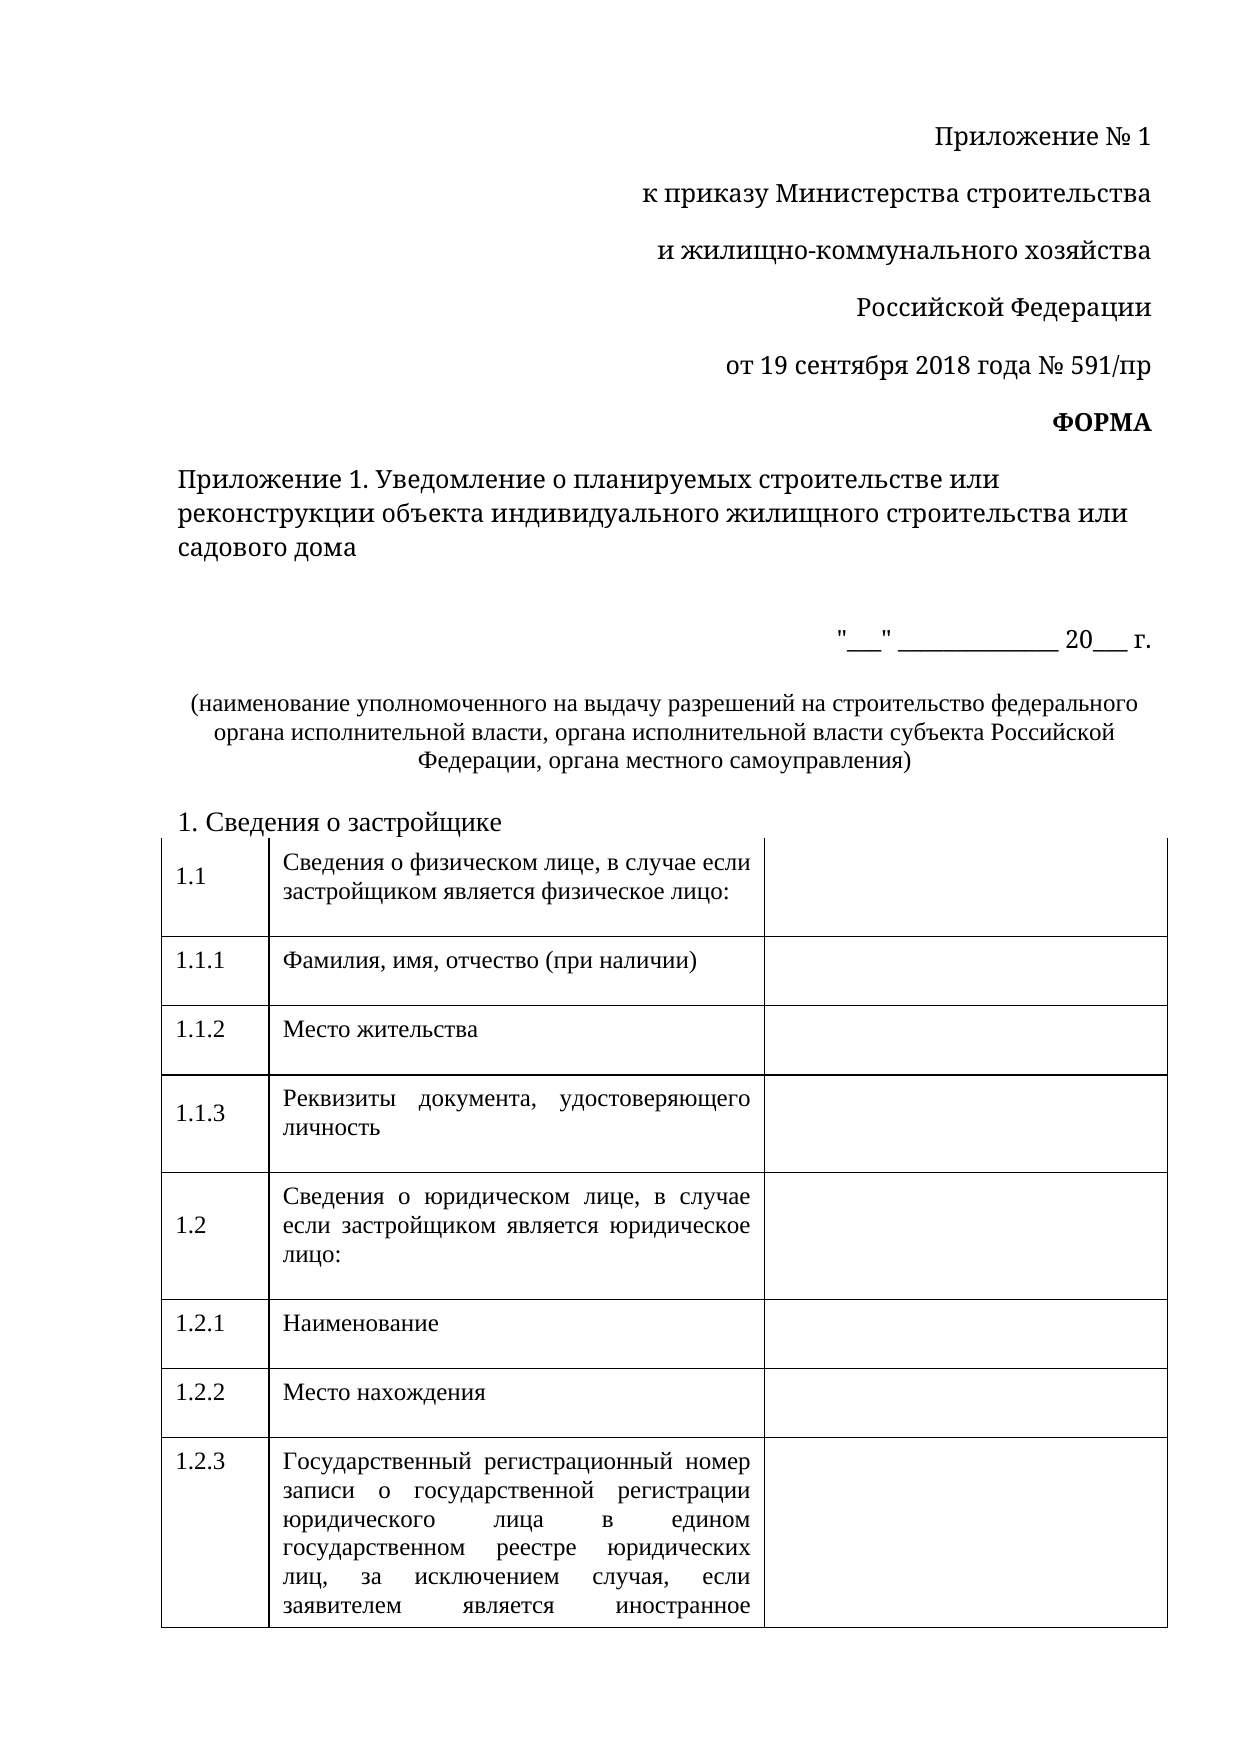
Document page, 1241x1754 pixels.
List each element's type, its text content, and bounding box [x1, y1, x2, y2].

table_cell Наименование [270, 1300, 764, 1368]
table_cell 1.2.3 [162, 1438, 268, 1627]
table_cell [765, 1438, 1167, 1627]
table_cell 1.2.2 [162, 1369, 268, 1437]
table_cell 1.1.1 [162, 937, 268, 1005]
text 1. Сведения о застройщике [177, 805, 1152, 838]
text Российской Федерации [177, 290, 1152, 324]
table_cell Сведения о физическом лице, в случае если застройщиком является физическое лицо: [270, 838, 764, 936]
table_cell [765, 1300, 1167, 1368]
table_cell [765, 937, 1167, 1005]
table_cell [765, 1006, 1167, 1074]
text от 19 сентября 2018 года № 591/пр [177, 347, 1152, 381]
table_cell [270, 1438, 764, 1627]
table_cell [765, 838, 1167, 936]
table_cell [765, 1173, 1167, 1298]
table_cell Сведения о юридическом лице, в случае если застройщиком является юридическое лицо: [270, 1173, 764, 1298]
text к приказу Министерства строительства [177, 175, 1152, 209]
table_cell Фамилия, имя, отчество (при наличии) [270, 937, 764, 1005]
text Приложение 1. Уведомление о планируемых строительстве или реконструкции объекта индивидуального жилищного строительства или садового дома [177, 462, 1152, 564]
table_cell [765, 1076, 1167, 1172]
table_cell 1.1 [162, 838, 268, 936]
text ФОРМА [177, 404, 1152, 439]
text и жилищно-коммунального хозяйства [177, 233, 1152, 267]
table_cell 1.1.2 [162, 1006, 268, 1074]
table_cell 1.2 [162, 1173, 268, 1298]
text Приложение № 1 [177, 118, 1152, 152]
table_cell Реквизиты документа, удостоверяющего личность [270, 1076, 764, 1172]
table_cell Место нахождения [270, 1369, 764, 1437]
table_cell (наименование уполномоченного на выдачу разрешений на строительство федерального органа исполнительной власти, органа исполнительной власти субъекта Российской Федерации, органа местного самоуправления) [162, 679, 1167, 805]
table_cell 1.1.3 [162, 1076, 268, 1172]
table_cell 1.2.1 [162, 1300, 268, 1368]
table_cell [765, 1369, 1167, 1437]
text "___" ______________ 20___ г. [177, 621, 1152, 655]
table_cell Место жительства [270, 1006, 764, 1074]
